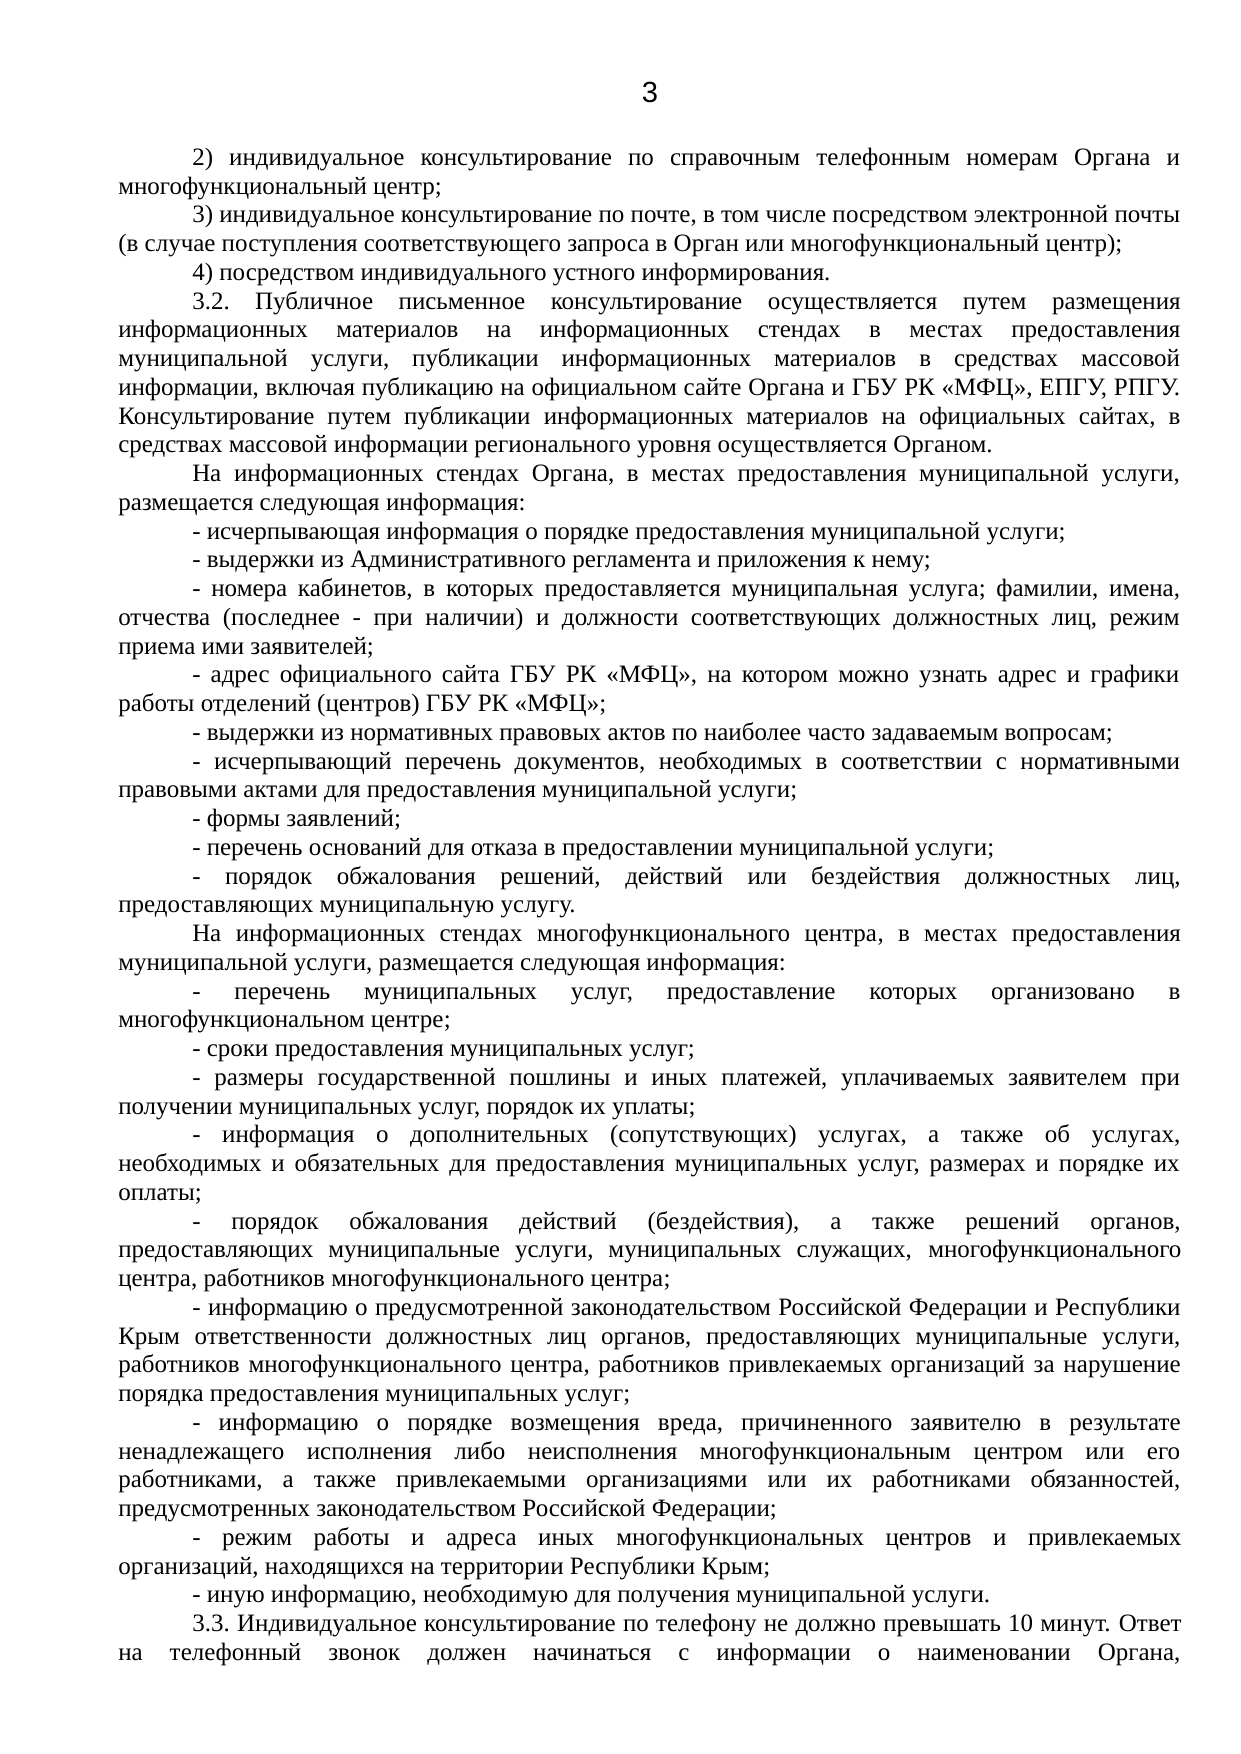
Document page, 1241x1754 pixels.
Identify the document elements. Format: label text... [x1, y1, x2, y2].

text - выдержки из нормативных правовых актов по наиболее часто задаваемым вопросам; [118, 717, 1181, 746]
text - номера кабинетов, в которых предоставляется муниципальная услуга; фамилии, имена, отчества (последнее - при наличии) и должности соответствующих должностных лиц, режим приема ими заявителей; [118, 573, 1181, 659]
text - исчерпывающий перечень документов, необходимых в соответствии с нормативными правовыми актами для предоставления муниципальной услуги; [118, 746, 1181, 803]
text 4) посредством индивидуального устного информирования. [118, 257, 1181, 286]
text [118, 1608, 1181, 1666]
text 2) индивидуальное консультирование по справочным телефонным номерам Органа и многофункциональный центр; [118, 142, 1181, 199]
text - перечень муниципальных услуг, предоставление которых организовано в многофункциональном центре; [118, 976, 1181, 1033]
text - порядок обжалования действий (бездействия), а также решений органов, предоставляющих муниципальные услуги, муниципальных служащих, многофункционального центра, работников многофункционального центра; [118, 1206, 1181, 1292]
text - иную информацию, необходимую для получения муниципальной услуги. [118, 1579, 1181, 1608]
text 3) индивидуальное консультирование по почте, в том числе посредством электронной почты (в случае поступления соответствующего запроса в Орган или многофункциональный центр); [118, 199, 1181, 257]
text - адрес официального сайта ГБУ РК «МФЦ», на котором можно узнать адрес и графики работы отделений (центров) ГБУ РК «МФЦ»; [118, 659, 1181, 717]
text На информационных стендах многофункционального центра, в местах предоставления муниципальной услуги, размещается следующая информация: [118, 918, 1181, 976]
text - исчерпывающая информация о порядке предоставления муниципальной услуги; [118, 516, 1181, 544]
text - информация о дополнительных (сопутствующих) услугах, а также об услугах, необходимых и обязательных для предоставления муниципальных услуг, размерах и порядке их оплаты; [118, 1119, 1181, 1206]
text - порядок обжалования решений, действий или бездействия должностных лиц, предоставляющих муниципальную услугу. [118, 861, 1181, 918]
text - сроки предоставления муниципальных услуг; [118, 1033, 1181, 1062]
text - формы заявлений; [118, 803, 1181, 832]
text 3.2. Публичное письменное консультирование осуществляется путем размещения информационных материалов на информационных стендах в местах предоставления муниципальной услуги, публикации информационных материалов в средствах массовой информации, включая публикацию на официальном сайте Органа и ГБУ РК «МФЦ», ЕПГУ, РПГУ. Консультирование путем публикации информационных материалов на официальных сайтах, в средствах массовой информации регионального уровня осуществляется Органом. [118, 286, 1181, 458]
text - режим работы и адреса иных многофункциональных центров и привлекаемых организаций, находящихся на территории Республики Крым; [118, 1522, 1181, 1579]
text - выдержки из Административного регламента и приложения к нему; [118, 544, 1181, 573]
text На информационных стендах Органа, в местах предоставления муниципальной услуги, размещается следующая информация: [118, 458, 1181, 516]
text - информацию о порядке возмещения вреда, причиненного заявителю в результате ненадлежащего исполнения либо неисполнения многофункциональным центром или его работниками, а также привлекаемыми организациями или их работниками обязанностей, предусмотренных законодательством Российской Федерации; [118, 1407, 1181, 1522]
text - размеры государственной пошлины и иных платежей, уплачиваемых заявителем при получении муниципальных услуг, порядок их уплаты; [118, 1062, 1181, 1119]
text - перечень оснований для отказа в предоставлении муниципальной услуги; [118, 832, 1181, 861]
text - информацию о предусмотренной законодательством Российской Федерации и Республики Крым ответственности должностных лиц органов, предоставляющих муниципальные услуги, работников многофункционального центра, работников привлекаемых организаций за нарушение порядка предоставления муниципальных услуг; [118, 1292, 1181, 1407]
